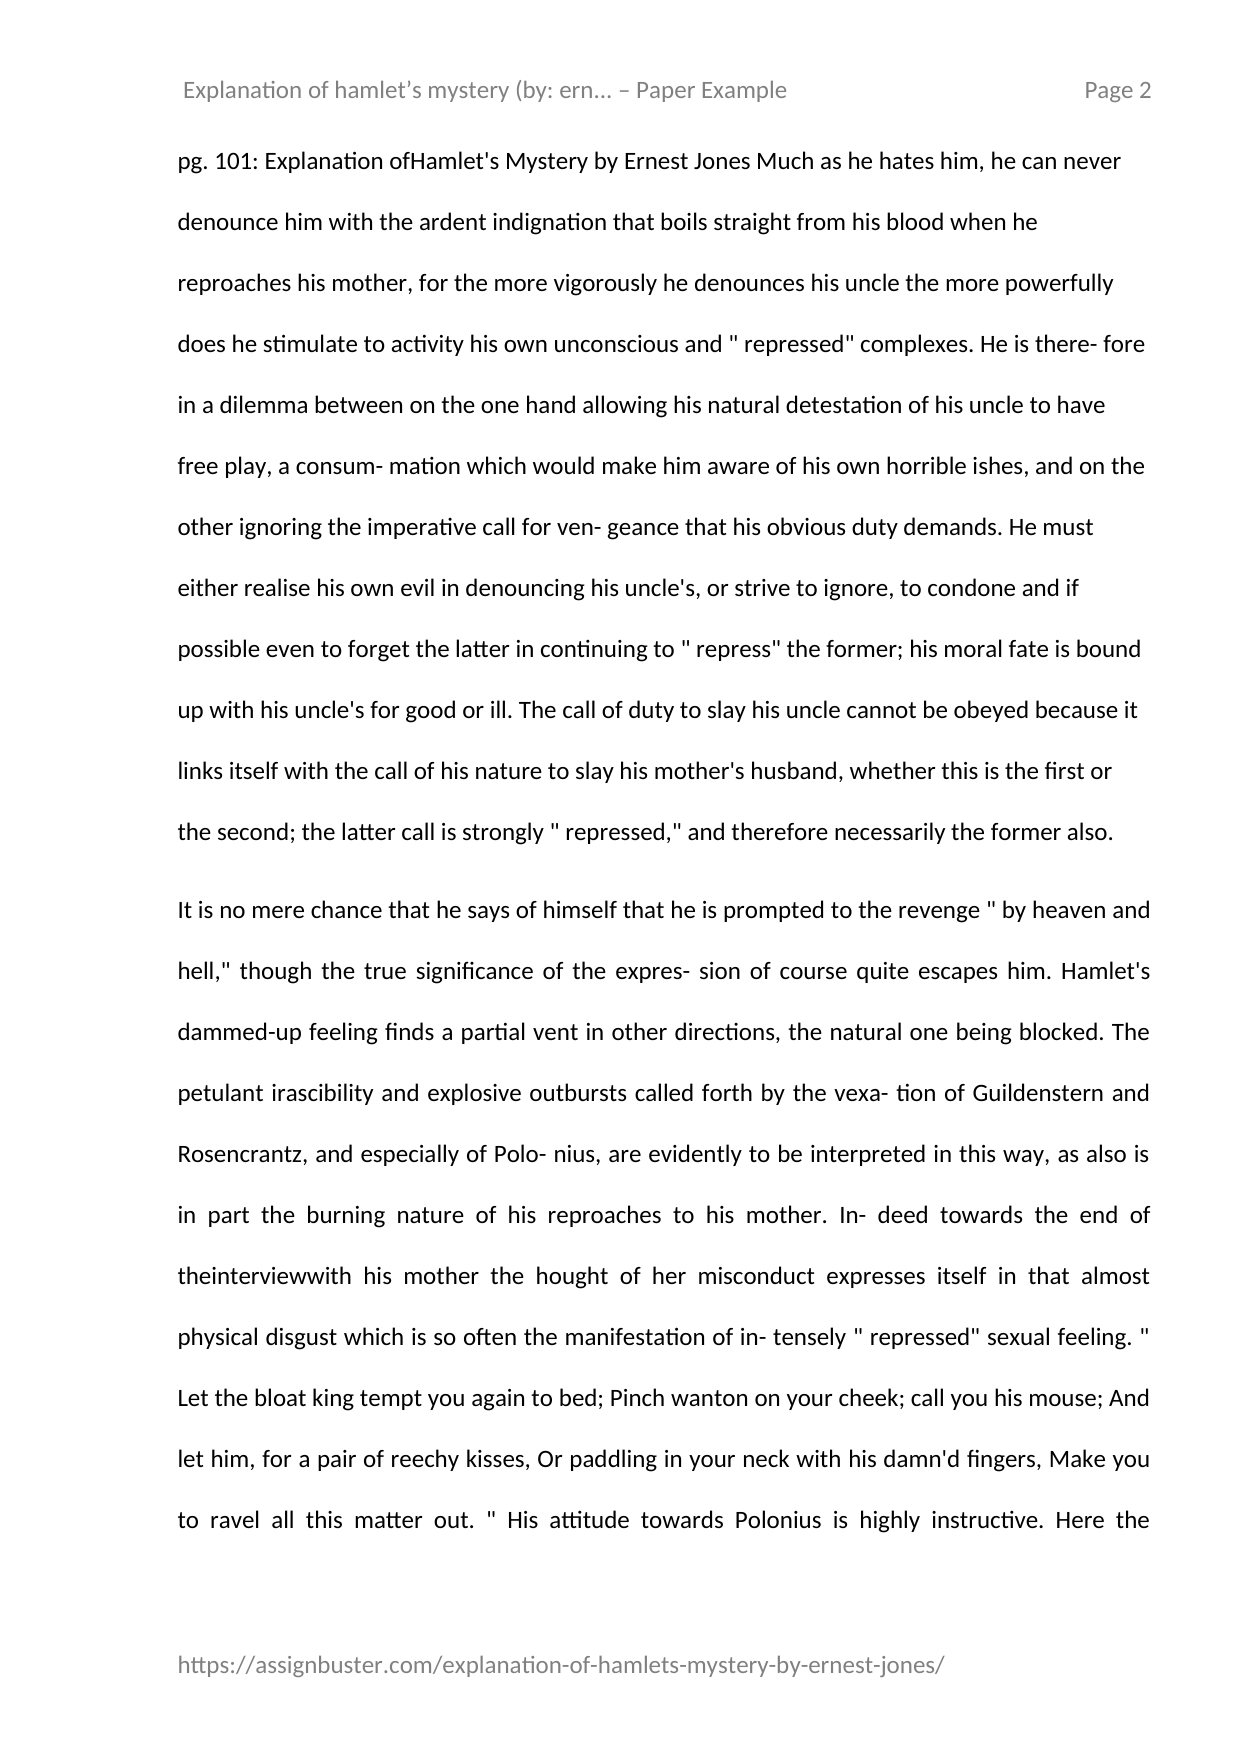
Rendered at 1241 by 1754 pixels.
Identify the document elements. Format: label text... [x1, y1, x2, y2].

text pg. 101: Explanation ofHamlet's Mystery by Ernest Jones Much as he hates him, he can never denounce him with the ardent indignation that boils straight from his blood when he reproaches his mother, for the more vigorously he denounces his uncle the more powerfully does he stimulate to activity his own unconscious and " repressed" complexes. He is there- fore in a dilemma between on the one hand allowing his natural detestation of his uncle to have free play, a consum- mation which would make him aware of his own horrible ishes, and on the other ignoring the imperative call for ven- geance that his obvious duty demands. He must either realise his own evil in denouncing his uncle's, or strive to ignore, to condone and if possible even to forget the latter in continuing to " repress" the former; his moral fate is bound up with his uncle's for good or ill. The call of duty to slay his uncle cannot be obeyed because it links itself with the call of his nature to slay his mother's husband, whether this is the first or the second; the latter call is strongly " repressed," and therefore necessarily the former also. [177, 145, 1152, 847]
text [177, 894, 1152, 1535]
